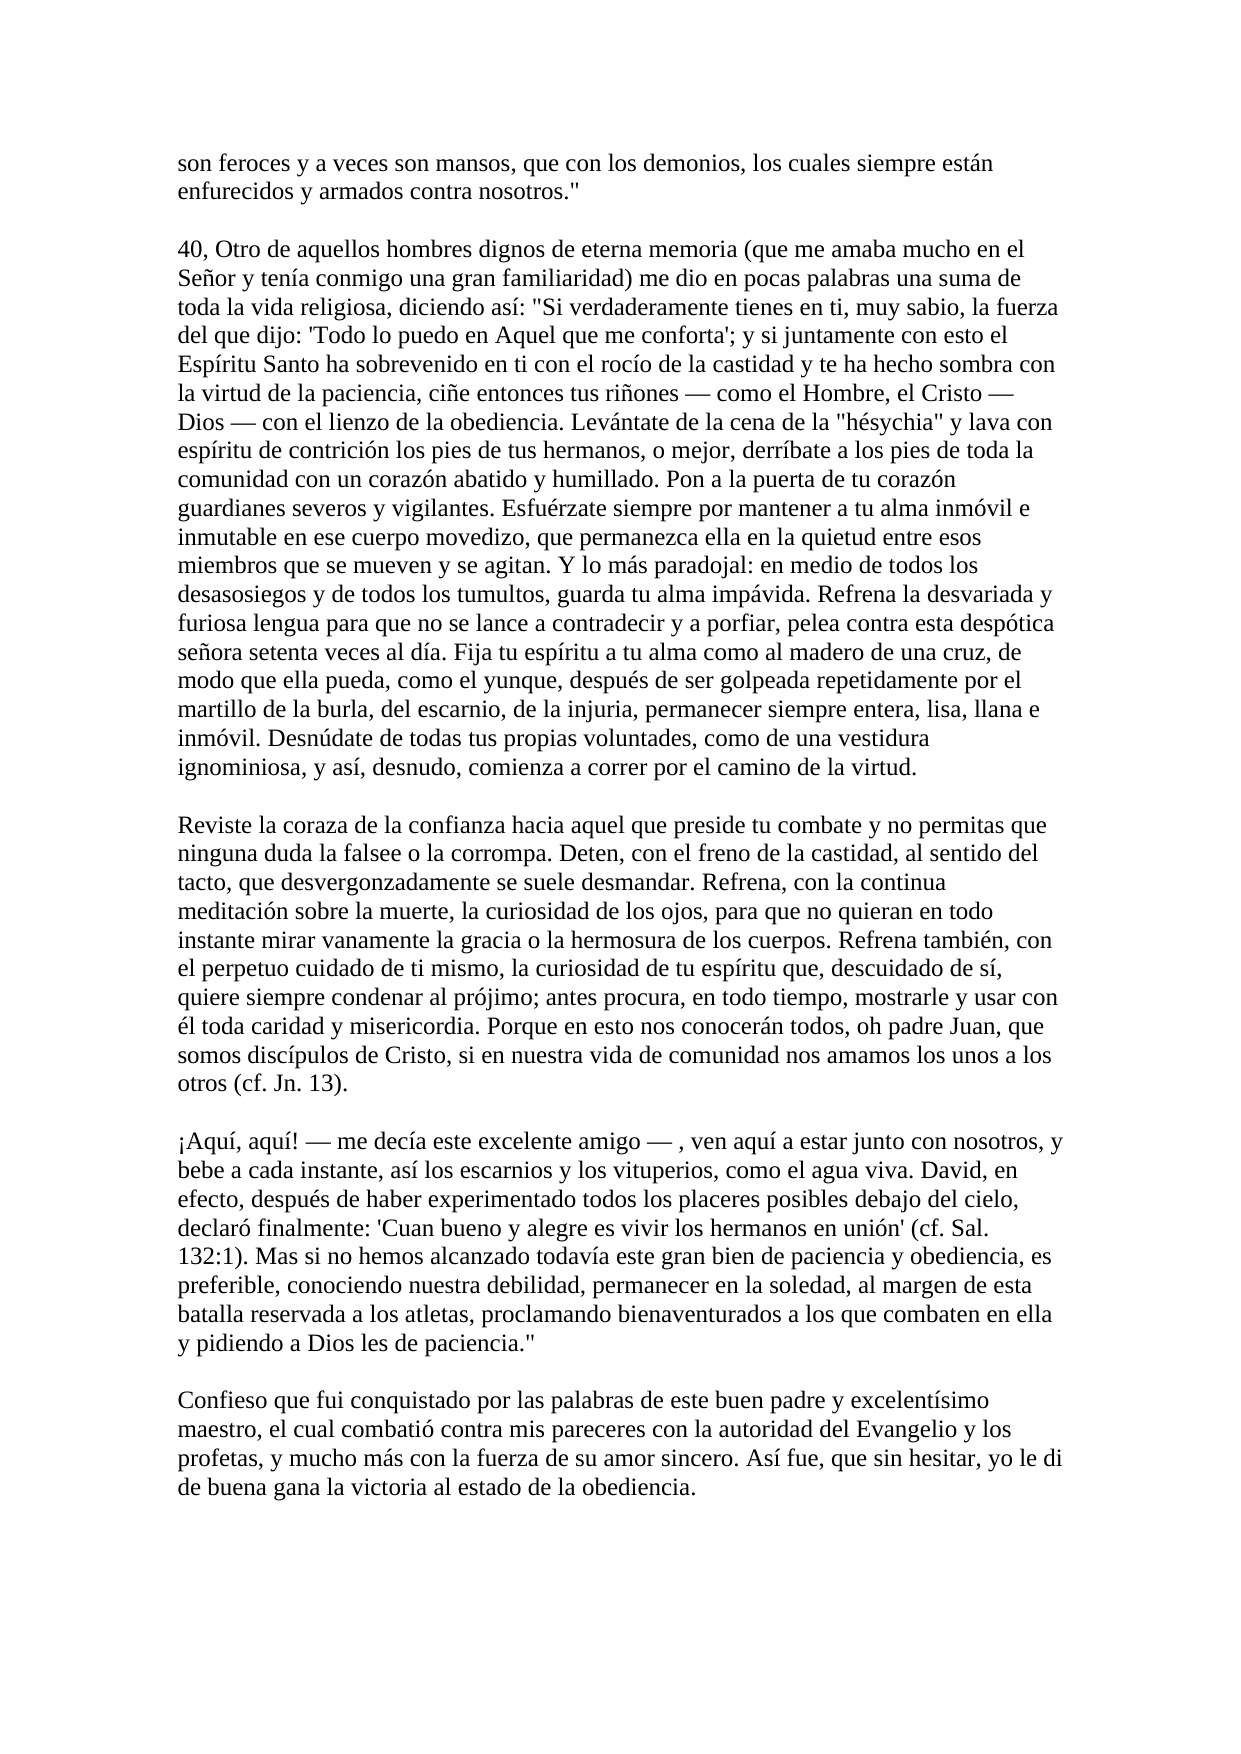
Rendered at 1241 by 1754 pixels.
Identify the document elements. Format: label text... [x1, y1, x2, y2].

text ¡Aquí, aquí! — me decía este excelente amigo — , ven aquí a estar junto con nosotros, y bebe a cada instante, así los escarnios y los vituperios, como el agua viva. David, en efecto, después de haber experimentado todos los placeres posibles debajo del cielo, declaró finalmente: 'Cuan bueno y alegre es vivir los hermanos en unión' (cf. Sal. 132:1). Mas si no hemos alcanzado todavía este gran bien de paciencia y obediencia, es preferible, conociendo nuestra debilidad, permanecer en la soledad, al margen de esta batalla reservada a los atletas, proclamando bienaventurados a los que combaten en ella y pidiendo a Dios les de paciencia." [177, 1126, 1063, 1356]
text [177, 148, 1063, 205]
text Reviste la coraza de la confianza hacia aquel que preside tu combate y no permitas que ninguna duda la falsee o la corrompa. Deten, con el freno de la castidad, al sentido del tacto, que desvergonzadamente se suele desmandar. Refrena, con la continua meditación sobre la muerte, la curiosidad de los ojos, para que no quieran en todo instante mirar vanamente la gracia o la hermosura de los cuerpos. Refrena también, con el perpetuo cuidado de ti mismo, la curiosidad de tu espíritu que, descuidado de sí, quiere siempre condenar al prójimo; antes procura, en todo tiempo, mostrarle y usar con él toda caridad y misericordia. Porque en esto nos conocerán todos, oh padre Juan, que somos discípulos de Cristo, si en nuestra vida de comunidad nos amamos los unos a los otros (cf. Jn. 13). [177, 810, 1063, 1097]
text Confieso que fui conquistado por las palabras de este buen padre y excelentísimo maestro, el cual combatió contra mis pareceres con la autoridad del Evangelio y los profetas, y mucho más con la fuerza de su amor sincero. Así fue, que sin hesitar, yo le di de buena gana la victoria al estado de la obediencia. [177, 1386, 1063, 1501]
text 40, Otro de aquellos hombres dignos de eterna memoria (que me amaba mucho en el Señor y tenía conmigo una gran familiaridad) me dio en pocas palabras una suma de toda la vida religiosa, diciendo así: "Si verdaderamente tienes en ti, muy sabio, la fuerza del que dijo: 'Todo lo puedo en Aquel que me conforta'; y si juntamente con esto el Espíritu Santo ha sobrevenido en ti con el rocío de la castidad y te ha hecho sombra con la virtud de la paciencia, ciñe entonces tus riñones — como el Hombre, el Cristo — Dios — con el lienzo de la obediencia. Levántate de la cena de la "hésychia" y lava con espíritu de contrición los pies de tus hermanos, o mejor, derríbate a los pies de toda la comunidad con un corazón abatido y humillado. Pon a la puerta de tu corazón guardianes severos y vigilantes. Esfuérzate siempre por mantener a tu alma inmóvil e inmutable en ese cuerpo movedizo, que permanezca ella en la quietud entre esos miembros que se mueven y se agitan. Y lo más paradojal: en medio de todos los desasosiegos y de todos los tumultos, guarda tu alma impávida. Refrena la desvariada y furiosa lengua para que no se lance a contradecir y a porfiar, pelea contra esta despótica señora setenta veces al día. Fija tu espíritu a tu alma como al madero de una cruz, de modo que ella pueda, como el yunque, después de ser golpeada repetidamente por el martillo de la burla, del escarnio, de la injuria, permanecer siempre entera, lisa, llana e inmóvil. Desnúdate de todas tus propias voluntades, como de una vestidura ignominiosa, y así, desnudo, comienza a correr por el camino de la virtud. [177, 234, 1063, 781]
